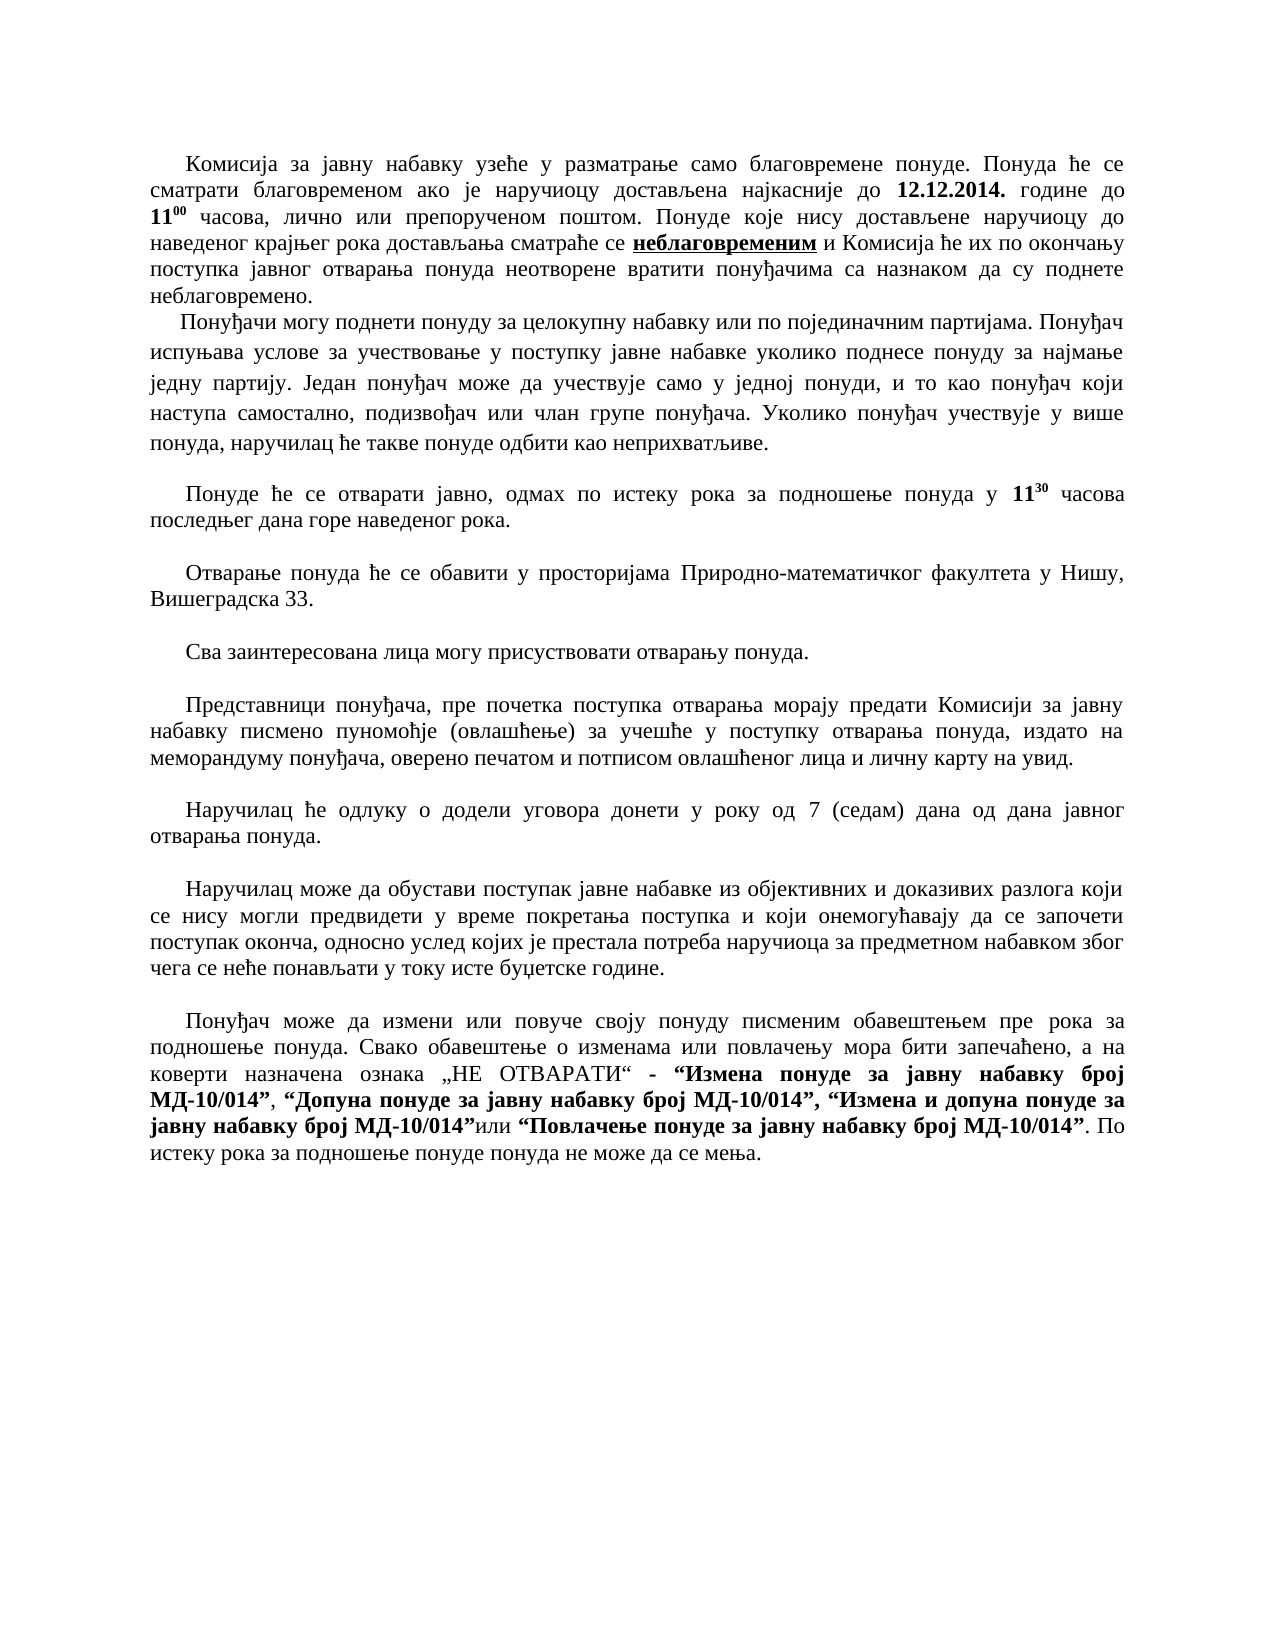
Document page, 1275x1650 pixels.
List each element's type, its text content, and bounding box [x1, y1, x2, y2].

text Понуде ће се отварати јавно, одмах по истеку рока за подношење понуда у 1130 часова последњег дана горе наведеног рока. [150, 480, 1125, 533]
text Понуђач може да измени или повуче своју понуду писменим обавештењем пре рока за подношење понуда. Свако обавештење о изменама или повлачењу мора бити запечаћено, а на коверти назначена ознака „НЕ ОТВАРАТИ“ - “Измена понуде за јавну набавку број МД-10/014”, “Допуна понуде за јавну набавку број МД-10/014”, “Измена и допуна понуде за јавну набавку број МД-10/014”или “Повлачење понуде за јавну набавку број МД-10/014”. По истеку рока за подношење понуде понуда не може да се мења. [150, 1007, 1125, 1165]
text Понуђачи могу поднети понуду за целокупну набавку или по појединачним партијама. Понуђач испуњава услове за учествовање у поступку јавне набавке уколико поднесе понуду за најмање једну партију. Један понуђач може да учествује само у једној понуди, и то као понуђач који наступа самостално, подизвођач или члан групе понуђача. Уколико понуђач учествује у више понуда, наручилац ће такве понуде одбити као неприхватљиве. [150, 308, 1125, 455]
text Отварање понуда ће се обавити у просторијама Природно-математичког факултета у Нишу, Вишеградска 33. [150, 559, 1125, 612]
text Представници понуђача, пре почетка поступка отварања морају предати Комисији за јавну набавку писмено пуномоћје (овлашћење) за учешће у поступку отварања понуда, издато на меморандуму понуђача, оверено печатом и потписом овлашћеног лица и личну карту на увид. [150, 691, 1125, 770]
text Комисија за јавну набавку узеће у разматрање само благовремене понуде. Понуда ће се сматрати благовременом ако је наручиоцу достављена најкасније до 12.12.2014. године до 1100 часова, лично или препорученом поштом. Понудe којe нису достављене наручиоцу до наведеног крајњег рока достављања сматраће се неблаговременим и Комисија ће их по окончању поступка јавног отварања понуда неотворене вратити понуђачима са назнаком да су поднете неблаговремено. [150, 150, 1125, 308]
text Наручилац може да обустави поступак јавне набавке из објективних и доказивих разлога који се нису могли предвидети у време покретања поступка и који онемогућавају да се започети поступак оконча, односно услед којих је престала потреба наручиоца за предметном набавком због чега се неће понављати у току исте буџетске године. [150, 875, 1125, 981]
text Сва заинтересована лица могу присуствовати отварању понуда. [150, 638, 1125, 664]
text Наручилац ће одлуку о додели уговора донети у року од 7 (седам) дана од дана јавног отварања понуда. [150, 796, 1125, 849]
